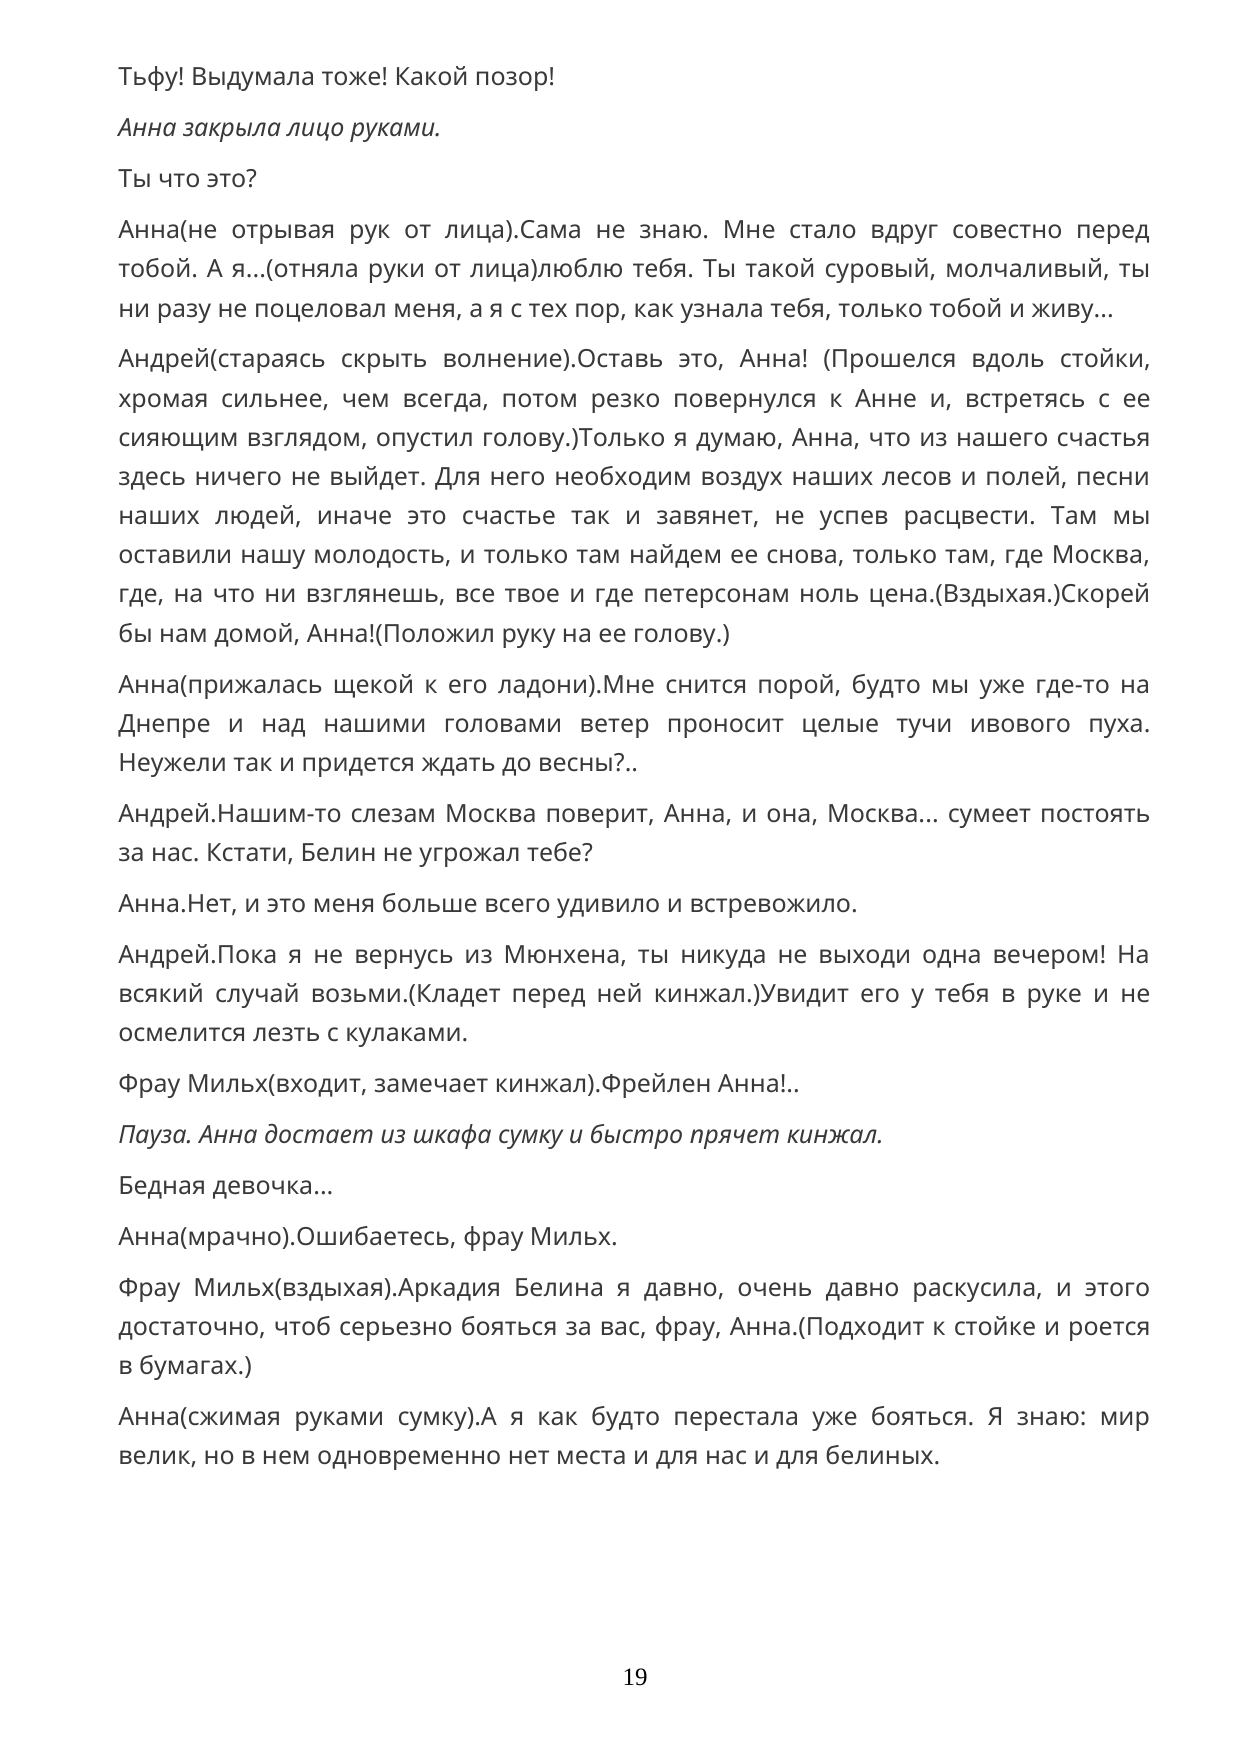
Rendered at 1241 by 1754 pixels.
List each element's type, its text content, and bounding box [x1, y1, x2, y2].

text Анна(прижалась щекой к его ладони).Мне снится порой, будто мы уже где-то на Днепре и над нашими головами ветер проносит целые тучи ивового пуха. Неужели так и придется ждать до весны?.. [118, 666, 1152, 779]
text Фрау Мильх(входит, замечает кинжал).Фрейлен Анна!.. [118, 1066, 1152, 1100]
text Тьфу! Выдумала тоже! Какой позор! [118, 59, 1152, 93]
text Анна(мрачно).Ошибаетесь, фрау Мильх. [118, 1219, 1152, 1253]
subtitle Пауза. Анна достает из шкафа сумку и быстро прячет кинжал. [118, 1117, 1152, 1151]
text Анна.Нет, и это меня больше всего удивило и встревожило. [118, 886, 1152, 920]
text Бедная девочка... [118, 1168, 1152, 1202]
text Андрей.Пока я не вернусь из Мюнхена, ты никуда не выходи одна вечером! На всякий случай возьми.(Кладет перед ней кинжал.)Увидит его у тебя в руке и не осмелится лезть с кулаками. [118, 937, 1152, 1049]
subtitle Анна закрыла лицо руками. [118, 110, 1152, 144]
text Андрей(стараясь скрыть волнение).Оставь это, Анна! (Прошелся вдоль стойки, хромая сильнее, чем всегда, потом резко повернулся к Анне и, встретясь с ее сияющим взглядом, опустил голову.)Только я думаю, Анна, что из нашего счастья здесь ничего не выйдет. Для него необходим воздух наших лесов и полей, песни наших людей, иначе это счастье так и завянет, не успев расцвести. Там мы оставили нашу молодость, и только там найдем ее снова, только там, где Москва, где, на что ни взглянешь, все твое и где петерсонам ноль цена.(Вздыхая.)Скорей бы нам домой, Анна!(Положил руку на ее голову.) [118, 341, 1152, 649]
text Анна(не отрывая рук от лица).Сама не знаю. Мне стало вдруг совестно перед тобой. А я...(отняла руки от лица)люблю тебя. Ты такой суровый, молчаливый, ты ни разу не поцеловал меня, а я с тех пор, как узнала тебя, только тобой и живу... [118, 212, 1152, 324]
text Ты что это? [118, 161, 1152, 195]
text Анна(сжимая руками сумку).А я как будто перестала уже бояться. Я знаю: мир велик, но в нем одновременно нет места и для нас и для белиных. [118, 1399, 1152, 1472]
text Фрау Мильх(вздыхая).Аркадия Белина я давно, очень давно раскусила, и этого достаточно, чтоб серьезно бояться за вас, фрау, Анна.(Подходит к стойке и роется в бумагах.) [118, 1269, 1152, 1382]
text Андрей.Нашим-то слезам Москва поверит, Анна, и она, Москва... сумеет постоять за нас. Кстати, Белин не угрожал тебе? [118, 796, 1152, 869]
